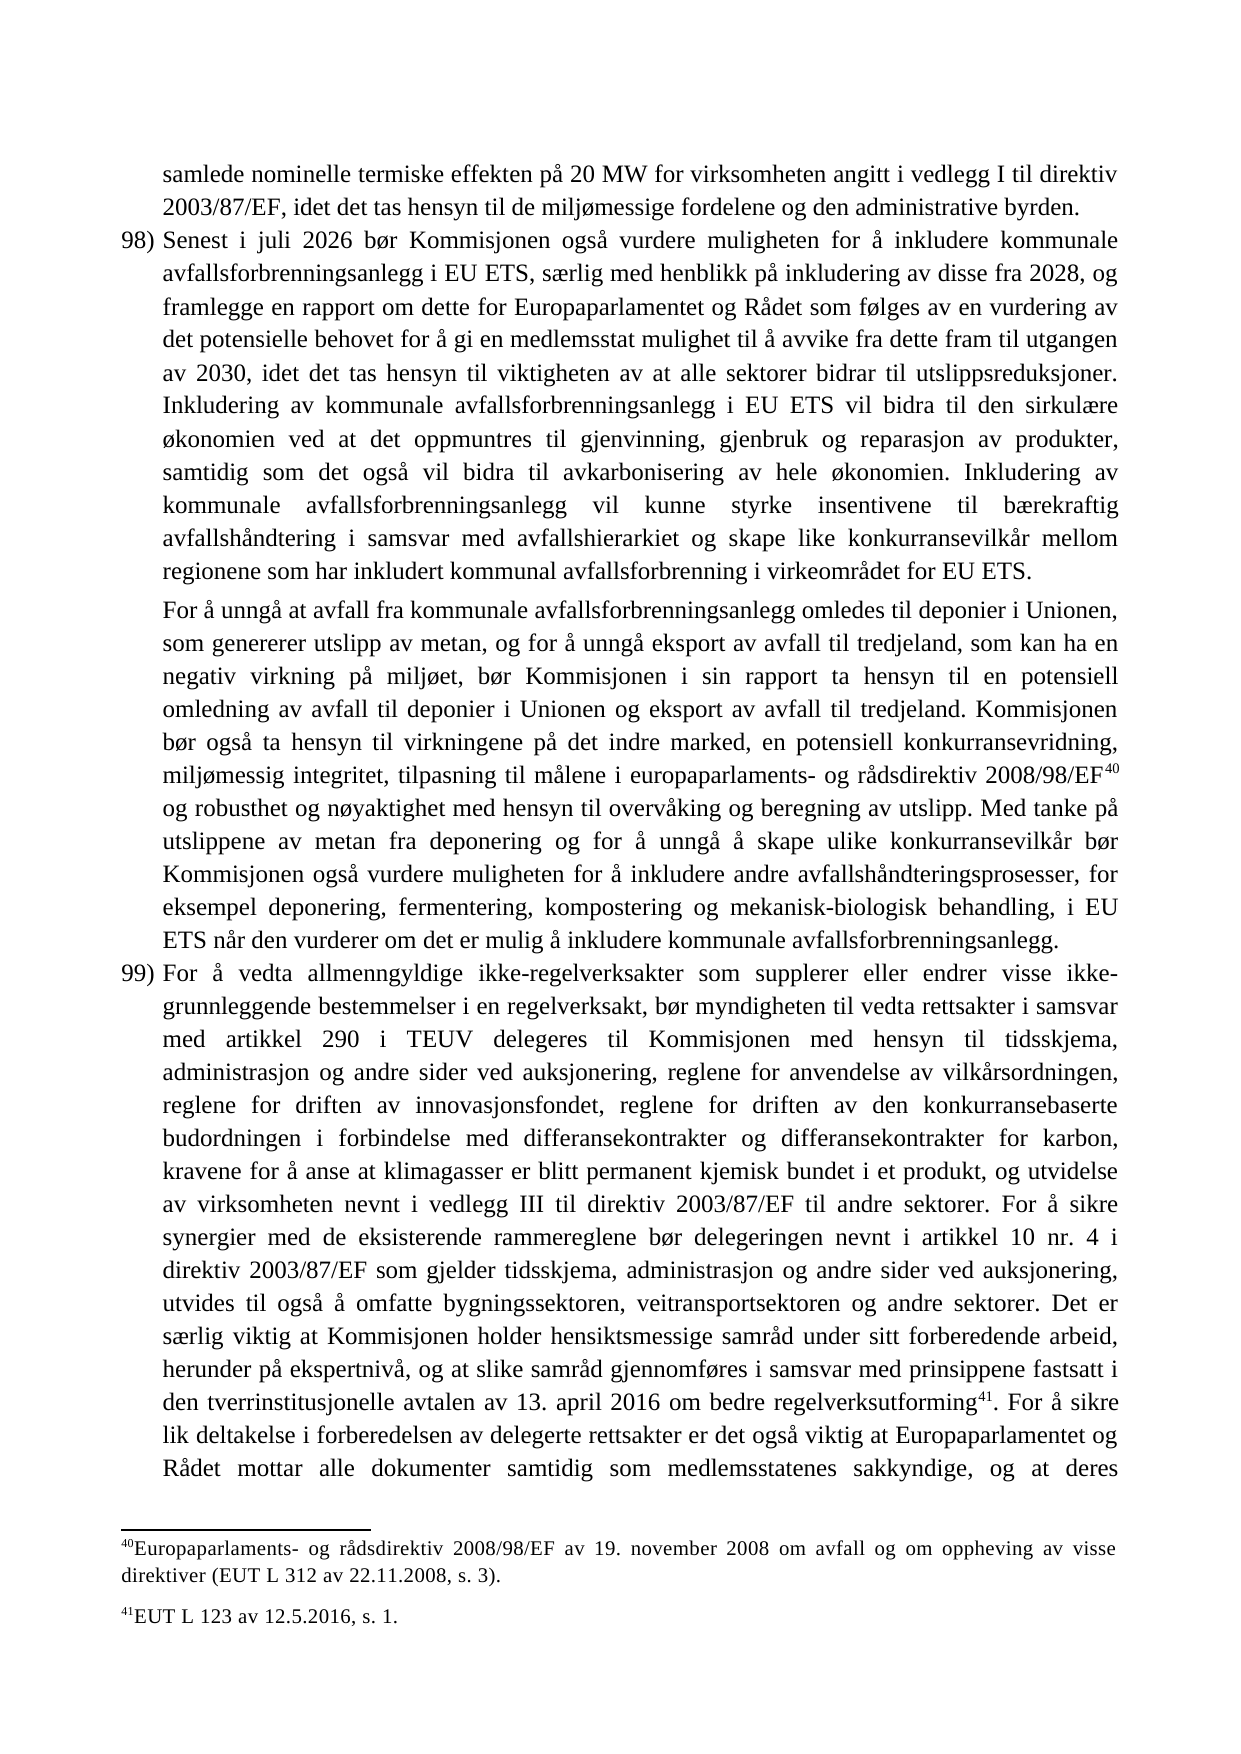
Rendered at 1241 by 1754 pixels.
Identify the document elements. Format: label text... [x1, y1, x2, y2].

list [121, 958, 1119, 1482]
list 98) Senest i juli 2026 bør Kommisjonen også vurdere muligheten for å inkludere kommunale avfallsforbrenningsanlegg i EU ETS, særlig med henblikk på inkludering av disse fra 2028, og framlegge en rapport om dette for Europaparlamentet og Rådet som følges av en vurdering av det potensielle behovet for å gi en medlemsstat mulighet til å avvike fra dette fram til utgangen av 2030, idet det tas hensyn til viktigheten av at alle sektorer bidrar til utslippsreduksjoner. Inkludering av kommunale avfallsforbrenningsanlegg i EU ETS vil bidra til den sirkulære økonomien ved at det oppmuntres til gjenvinning, gjenbruk og reparasjon av produkter, samtidig som det også vil bidra til avkarbonisering av hele økonomien. Inkludering av kommunale avfallsforbrenningsanlegg vil kunne styrke insentivene til bærekraftig avfallshåndtering i samsvar med avfallshierarkiet og skape like konkurransevilkår mellom regionene som har inkludert kommunal avfallsforbrenning i virkeområdet for EU ETS. [121, 226, 1119, 584]
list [162, 159, 1119, 221]
list For å unngå at avfall fra kommunale avfallsforbrenningsanlegg omledes til deponier i Unionen, som genererer utslipp av metan, og for å unngå eksport av avfall til tredjeland, som kan ha en negativ virkning på miljøet, bør Kommisjonen i sin rapport ta hensyn til en potensiell omledning av avfall til deponier i Unionen og eksport av avfall til tredjeland. Kommisjonen bør også ta hensyn til virkningene på det indre marked, en potensiell konkurransevridning, miljømessig integritet, tilpasning til målene i europaparlaments- og rådsdirektiv 2008/98/EF og robusthet og nøyaktighet med hensyn til overvåking og beregning av utslipp. Med tanke på utslippene av metan fra deponering og for å unngå å skape ulike konkurransevilkår bør Kommisjonen også vurdere muligheten for å inkludere andre avfallshåndteringsprosesser, for eksempel deponering, fermentering, kompostering og mekanisk-biologisk behandling, i EU ETS når den vurderer om det er mulig å inkludere kommunale avfallsforbrenningsanlegg. [162, 595, 1119, 954]
